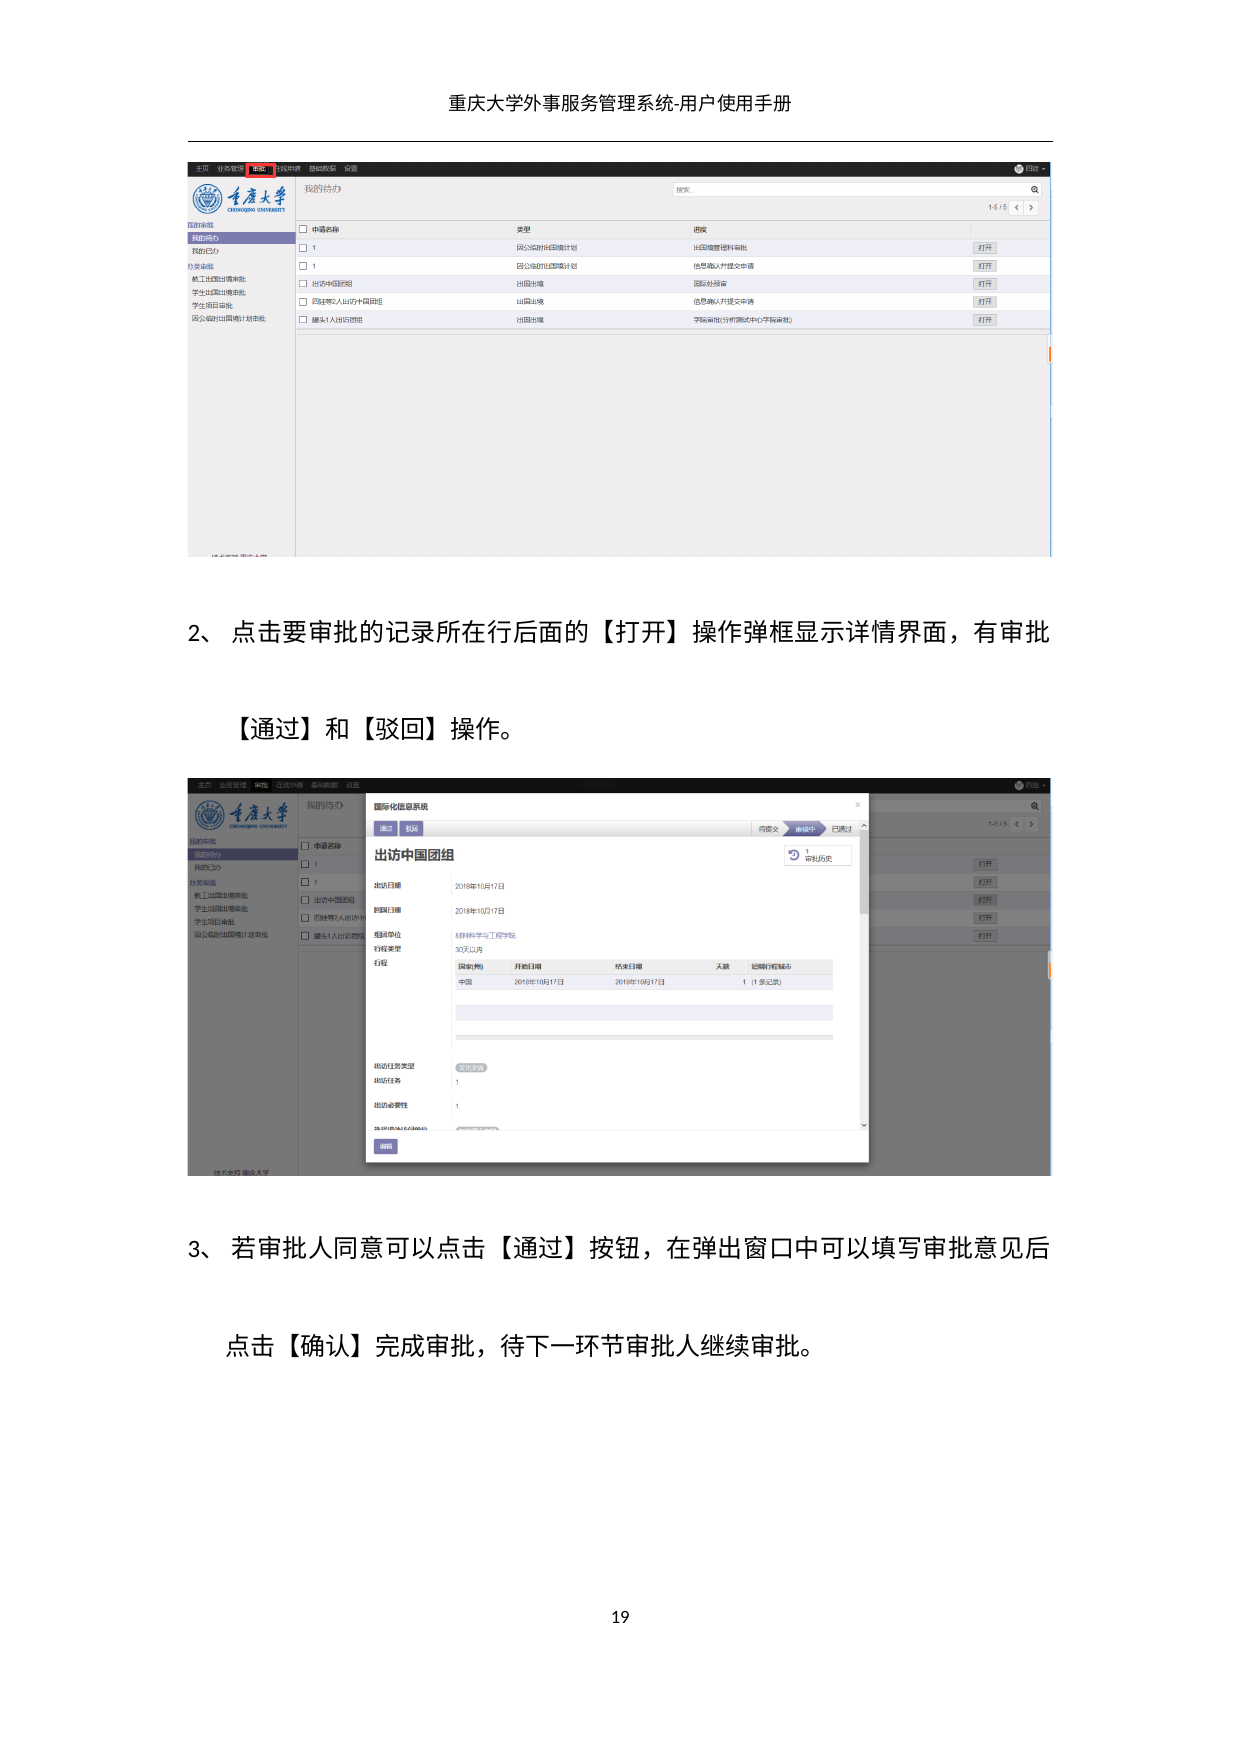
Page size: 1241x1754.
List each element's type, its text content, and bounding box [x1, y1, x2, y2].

list 若审批人同意可以点击【通过】按钮，在弹出窗口中可以填写审批意见后点击【确认】完成审批，待下一环节审批人继续审批。 [187, 1214, 1053, 1377]
picture [187, 162, 1053, 557]
list 点击要审批的记录所在行后面的【打开】操作弹框显示详情界面，有审批【通过】和【驳回】操作。 [187, 598, 1053, 760]
picture [187, 778, 1053, 1176]
